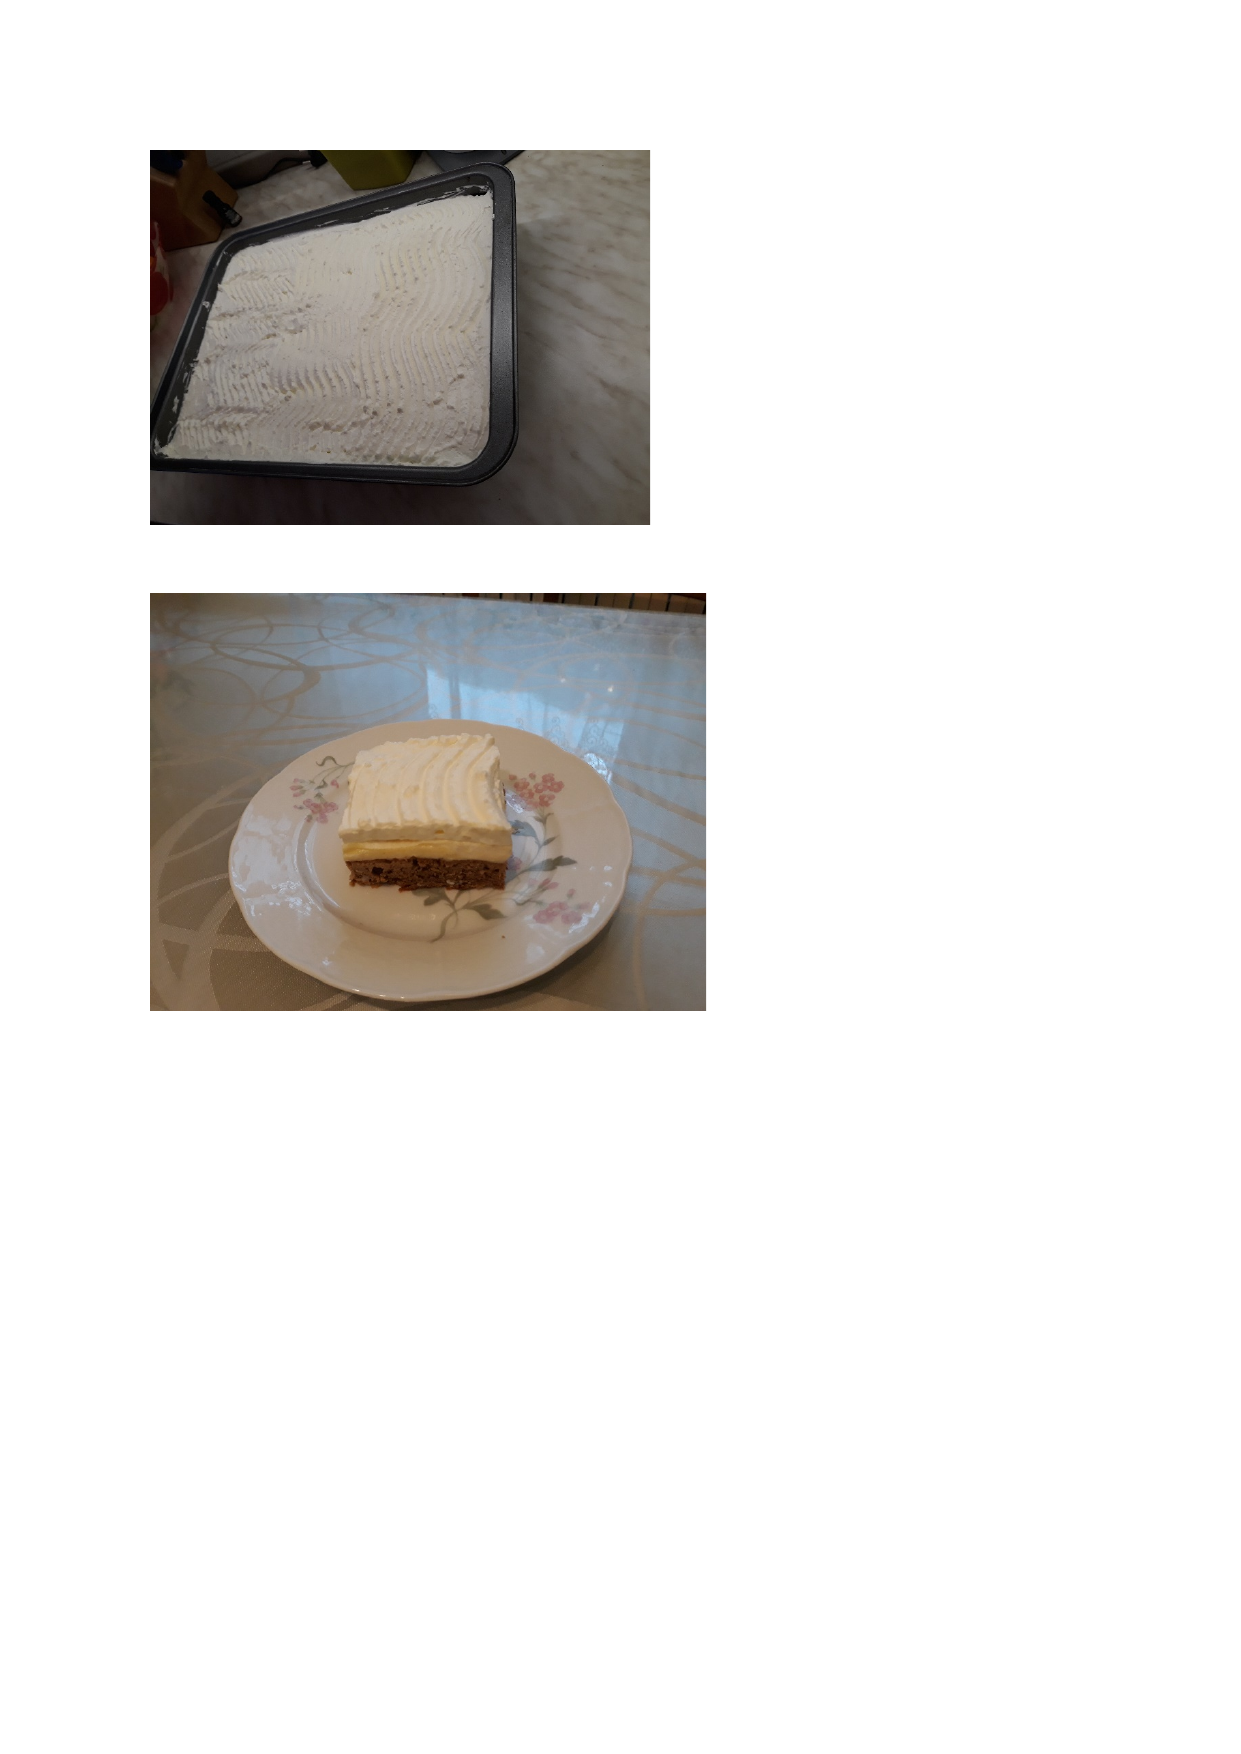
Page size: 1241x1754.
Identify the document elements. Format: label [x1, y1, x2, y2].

picture [150, 593, 707, 1011]
picture [150, 150, 650, 525]
